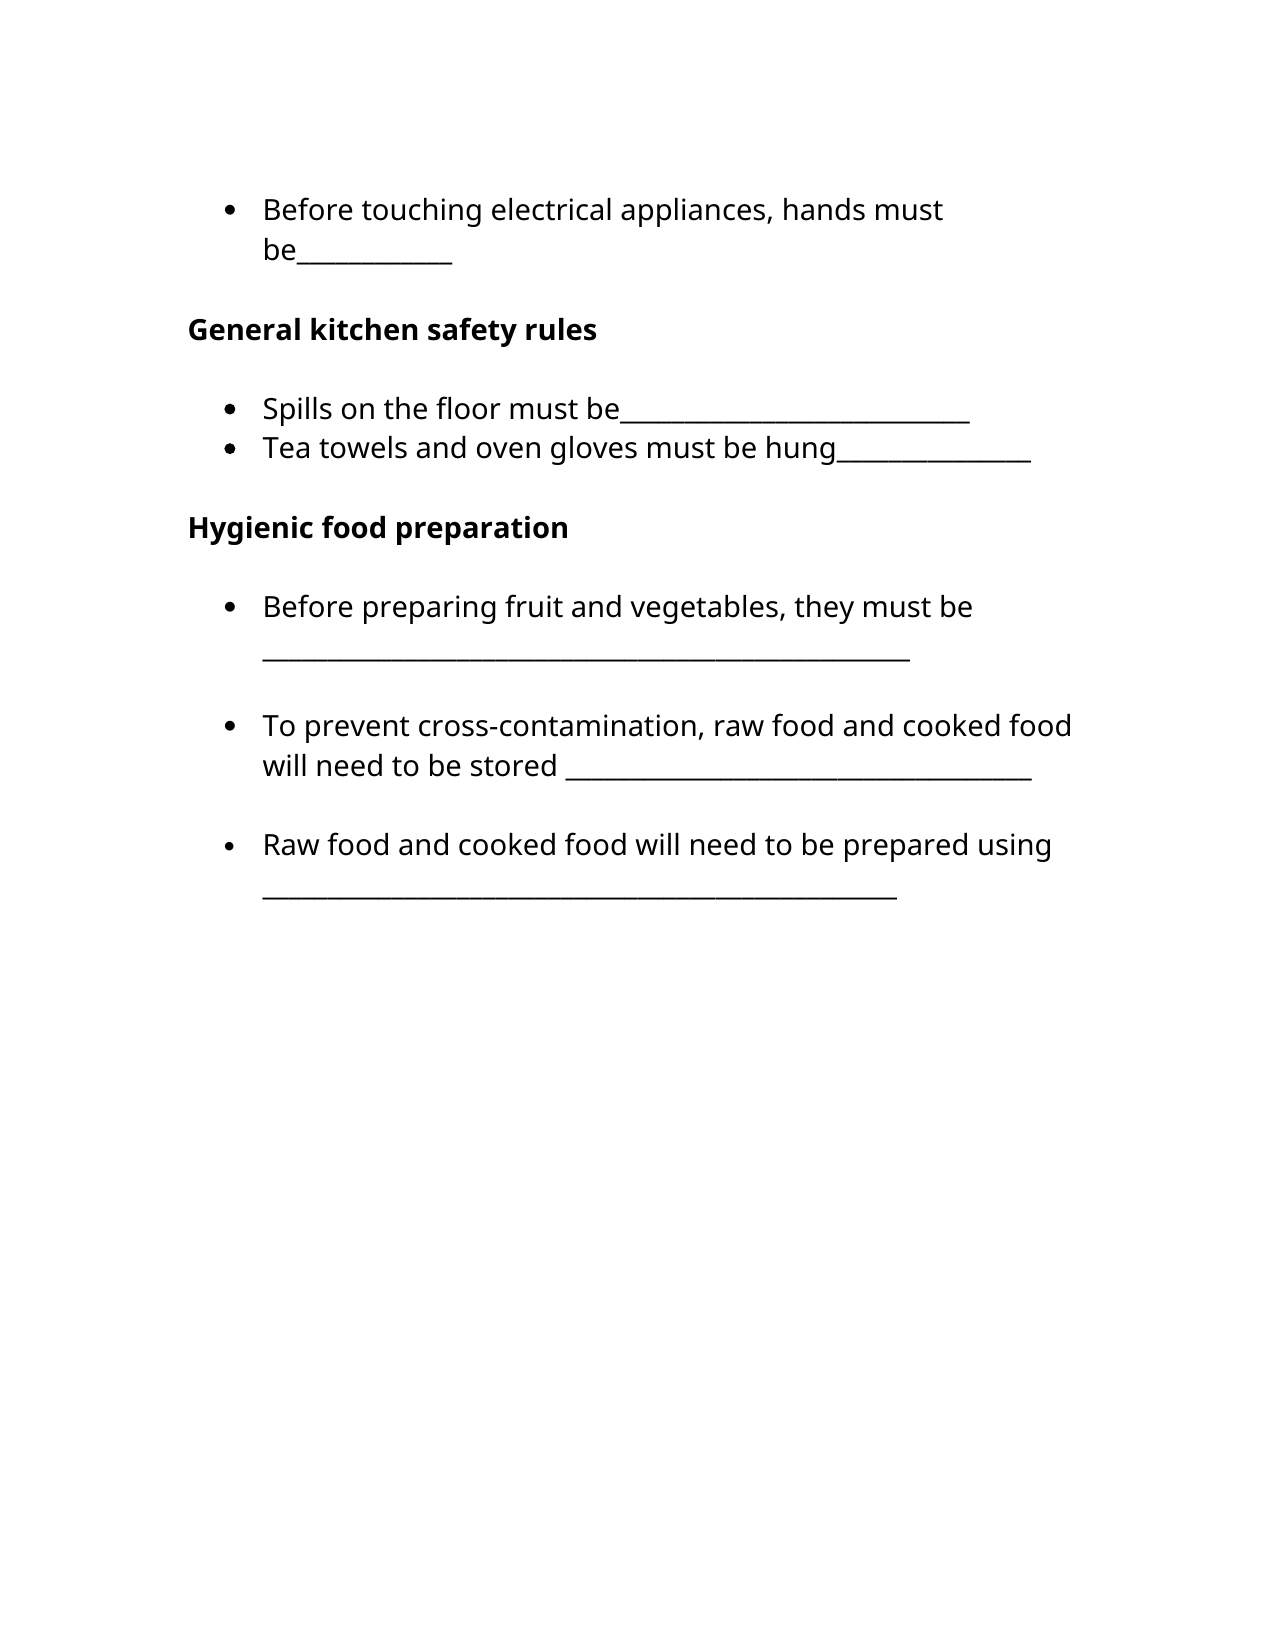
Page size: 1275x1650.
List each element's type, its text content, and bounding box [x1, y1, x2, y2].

list Before preparing fruit and vegetables, they must be __________________________________________________ [225, 587, 1088, 666]
text Hygienic food preparation [187, 507, 1088, 547]
list Before touching electrical appliances, hands must be____________ [225, 190, 1088, 269]
list Raw food and cooked food will need to be prepared using _________________________________________________ [225, 825, 1088, 904]
list Tea towels and oven gloves must be hung_______________ [225, 428, 1088, 467]
list Spills on the floor must be___________________________ [225, 388, 1088, 428]
list To prevent cross-contamination, raw food and cooked food will need to be stored ____________________________________ [225, 706, 1088, 785]
text General kitchen safety rules [187, 309, 1088, 348]
